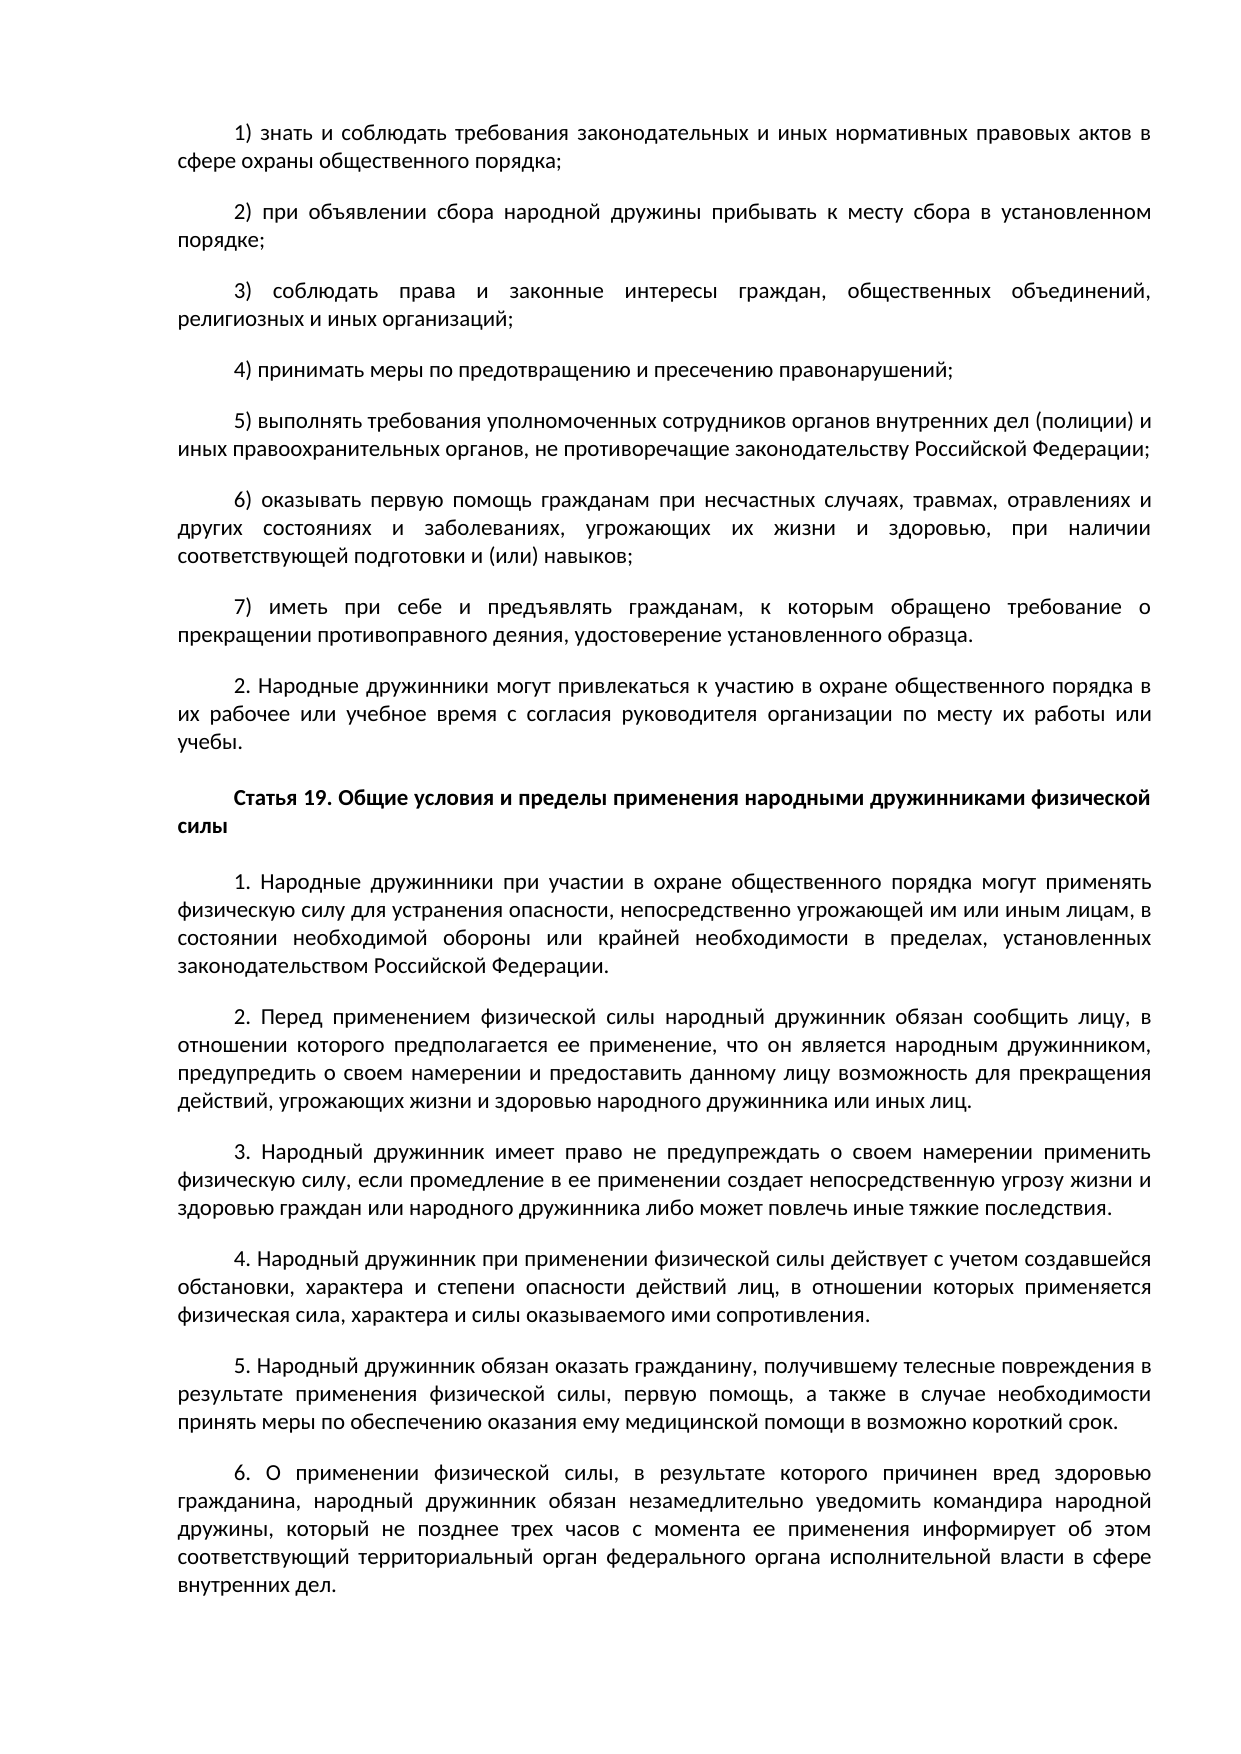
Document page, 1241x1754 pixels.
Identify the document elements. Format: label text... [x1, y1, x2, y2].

title Статья 19. Общие условия и пределы применения народными дружинниками физической силы [177, 783, 1152, 839]
text 7) иметь при себе и предъявлять гражданам, к которым обращено требование о прекращении противоправного деяния, удостоверение установленного образца. [177, 592, 1152, 648]
text 4) принимать меры по предотвращению и пресечению правонарушений; [177, 355, 1152, 383]
text 2. Народные дружинники могут привлекаться к участию в охране общественного порядка в их рабочее или учебное время с согласия руководителя организации по месту их работы или учебы. [177, 671, 1152, 755]
text 5) выполнять требования уполномоченных сотрудников органов внутренних дел (полиции) и иных правоохранительных органов, не противоречащие законодательству Российской Федерации; [177, 406, 1152, 462]
text 1. Народные дружинники при участии в охране общественного порядка могут применять физическую силу для устранения опасности, непосредственно угрожающей им или иным лицам, в состоянии необходимой обороны или крайней необходимости в пределах, установленных законодательством Российской Федерации. [177, 867, 1152, 979]
text 3) соблюдать права и законные интересы граждан, общественных объединений, религиозных и иных организаций; [177, 276, 1152, 332]
text 5. Народный дружинник обязан оказать гражданину, получившему телесные повреждения в результате применения физической силы, первую помощь, а также в случае необходимости принять меры по обеспечению оказания ему медицинской помощи в возможно короткий срок. [177, 1351, 1152, 1435]
text 4. Народный дружинник при применении физической силы действует с учетом создавшейся обстановки, характера и степени опасности действий лиц, в отношении которых применяется физическая сила, характера и силы оказываемого ими сопротивления. [177, 1244, 1152, 1328]
text 3. Народный дружинник имеет право не предупреждать о своем намерении применить физическую силу, если промедление в ее применении создает непосредственную угрозу жизни и здоровью граждан или народного дружинника либо может повлечь иные тяжкие последствия. [177, 1137, 1152, 1221]
text 6) оказывать первую помощь гражданам при несчастных случаях, травмах, отравлениях и других состояниях и заболеваниях, угрожающих их жизни и здоровью, при наличии соответствующей подготовки и (или) навыков; [177, 485, 1152, 569]
text 1) знать и соблюдать требования законодательных и иных нормативных правовых актов в сфере охраны общественного порядка; [177, 118, 1152, 174]
text 2) при объявлении сбора народной дружины прибывать к месту сбора в установленном порядке; [177, 197, 1152, 253]
text 2. Перед применением физической силы народный дружинник обязан сообщить лицу, в отношении которого предполагается ее применение, что он является народным дружинником, предупредить о своем намерении и предоставить данному лицу возможность для прекращения действий, угрожающих жизни и здоровью народного дружинника или иных лиц. [177, 1002, 1152, 1114]
text 6. О применении физической силы, в результате которого причинен вред здоровью гражданина, народный дружинник обязан незамедлительно уведомить командира народной дружины, который не позднее трех часов с момента ее применения информирует об этом соответствующий территориальный орган федерального органа исполнительной власти в сфере внутренних дел. [177, 1458, 1152, 1598]
